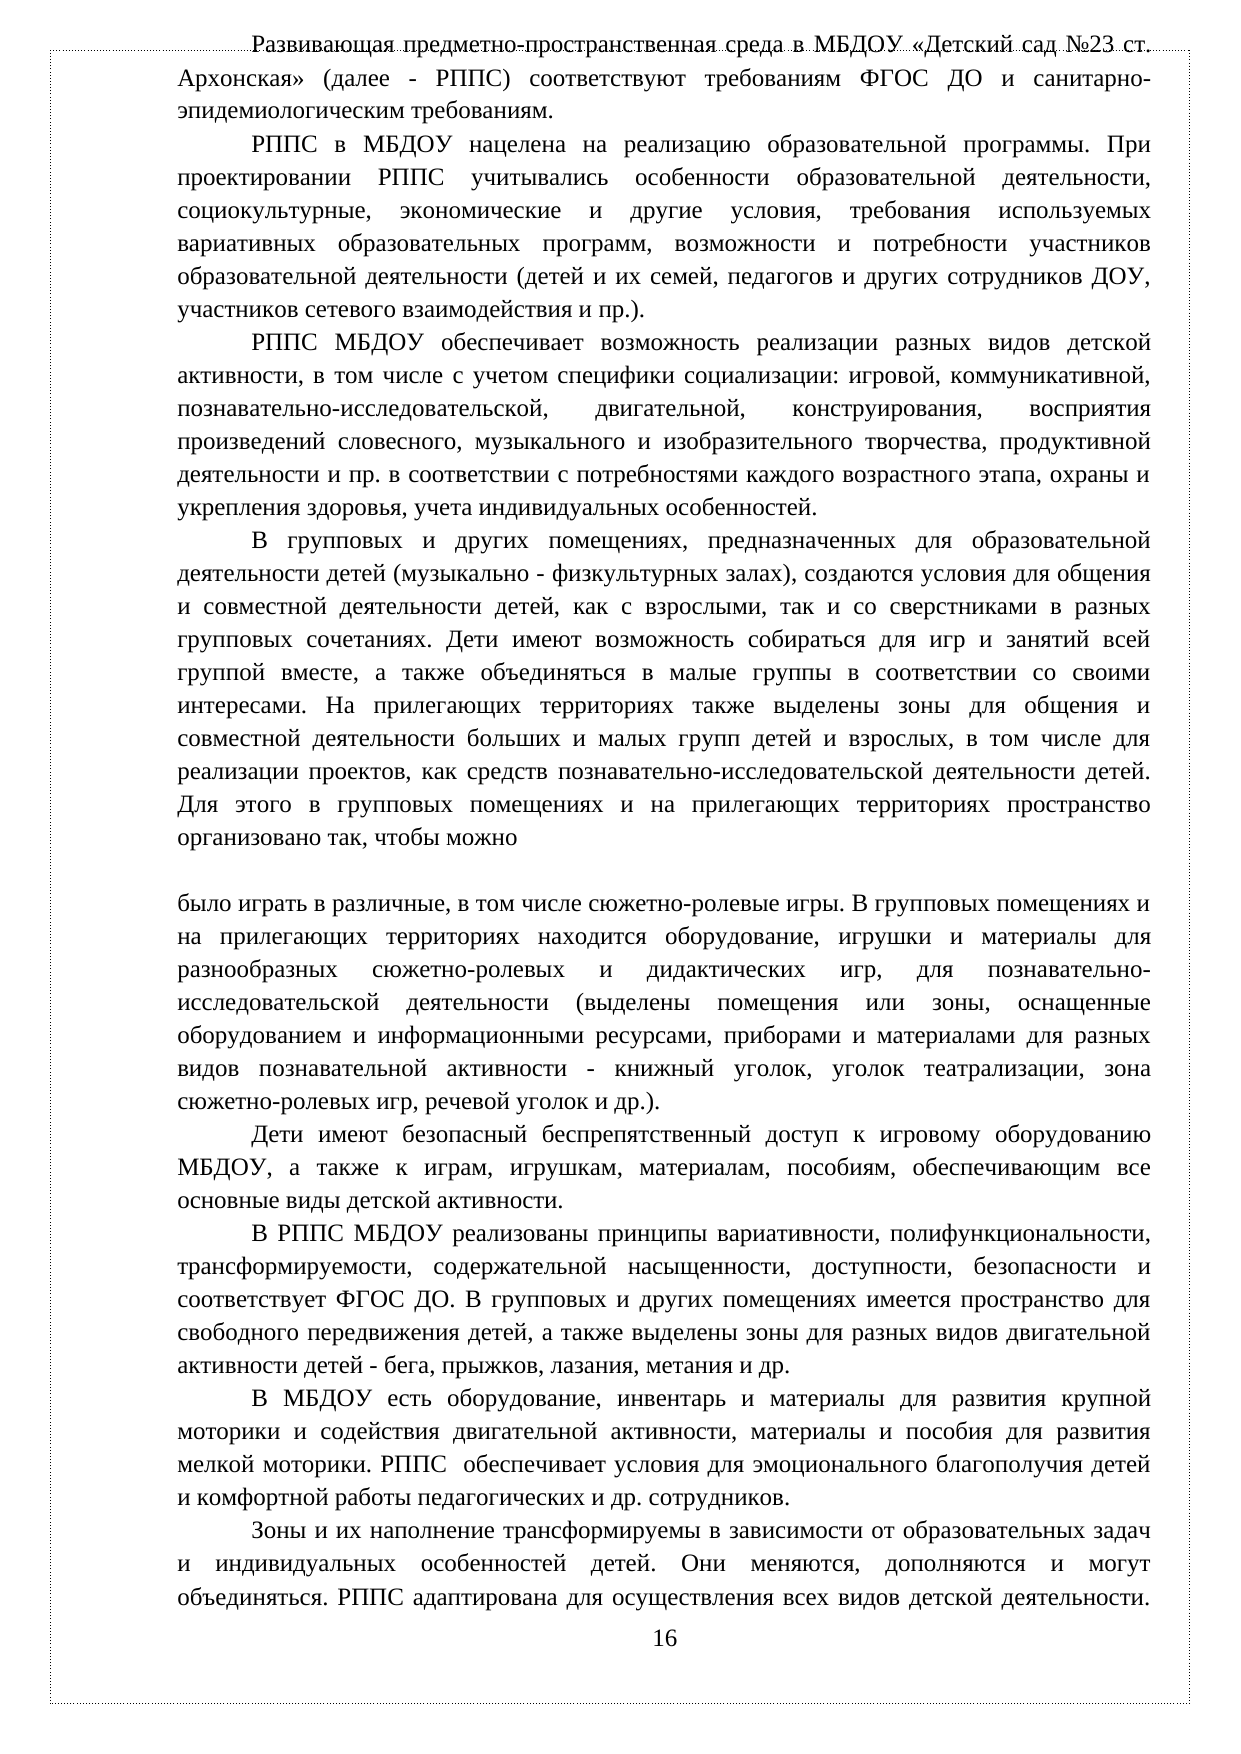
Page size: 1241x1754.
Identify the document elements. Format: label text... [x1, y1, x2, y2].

text В РППС МБДОУ реализованы принципы вариативности, полифункциональности, трансформируемости, содержательной насыщенности, доступности, безопасности и соответствует ФГОС ДО. В групповых и других помещениях имеется пространство для свободного передвижения детей, а также выделены зоны для разных видов двигательной активности детей - бега, прыжков, лазания, метания и др. [177, 1218, 1152, 1379]
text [177, 1516, 1152, 1610]
text РППС в МБДОУ нацелена на реализацию образовательной программы. При проектировании РППС учитывались особенности образовательной деятельности, социокультурные, экономические и другие условия, требования используемых вариативных образовательных программ, возможности и потребности участников образовательной деятельности (детей и их семей, педагогов и других сотрудников ДОУ, участников сетевого взаимодействия и пр.). [177, 129, 1152, 322]
text Развивающая предметно-пространственная среда в МБДОУ «Детский сад №23 ст. Архонская» (далее - РППС) соответствуют требованиям ФГОС ДО и санитарно-эпидемиологическим требованиям. [177, 29, 1152, 124]
text В МБДОУ есть оборудование, инвентарь и материалы для развития крупной моторики и содействия двигательной активности, материалы и пособия для развития мелкой моторики. РППС обеспечивает условия для эмоционального благополучия детей и комфортной работы педагогических и др. сотрудников. [177, 1383, 1152, 1511]
text В групповых и других помещениях, предназначенных для образовательной деятельности детей (музыкально - физкультурных залах), создаются условия для общения и совместной деятельности детей, как с взрослыми, так и со сверстниками в разных групповых сочетаниях. Дети имеют возможность собираться для игр и занятий всей группой вместе, а также объединяться в малые группы в соответствии со своими интересами. На прилегающих территориях также выделены зоны для общения и совместной деятельности больших и малых групп детей и взрослых, в том числе для реализации проектов, как средств познавательно-исследовательской деятельности детей. Для этого в групповых помещениях и на прилегающих территориях пространство организовано так, чтобы можно [177, 525, 1152, 851]
text Дети имеют безопасный беспрепятственный доступ к игровому оборудованию МБДОУ, а также к играм, игрушкам, материалам, пособиям, обеспечивающим все основные виды детской активности. [177, 1119, 1152, 1214]
text было играть в различные, в том числе сюжетно-ролевые игры. В групповых помещениях и на прилегающих территориях находится оборудование, игрушки и материалы для разнообразных сюжетно-ролевых и дидактических игр, для познавательно-исследовательской деятельности (выделены помещения или зоны, оснащенные оборудованием и информационными ресурсами, приборами и материалами для разных видов познавательной активности - книжный уголок, уголок театрализации, зона сюжетно-ролевых игр, речевой уголок и др.). [177, 888, 1152, 1115]
text РППС МБДОУ обеспечивает возможность реализации разных видов детской активности, в том числе с учетом специфики социализации: игровой, коммуникативной, познавательно-исследовательской, двигательной, конструирования, восприятия произведений словесного, музыкального и изобразительного творчества, продуктивной деятельности и пр. в соответствии с потребностями каждого возрастного этапа, охраны и укрепления здоровья, учета индивидуальных особенностей. [177, 327, 1152, 521]
